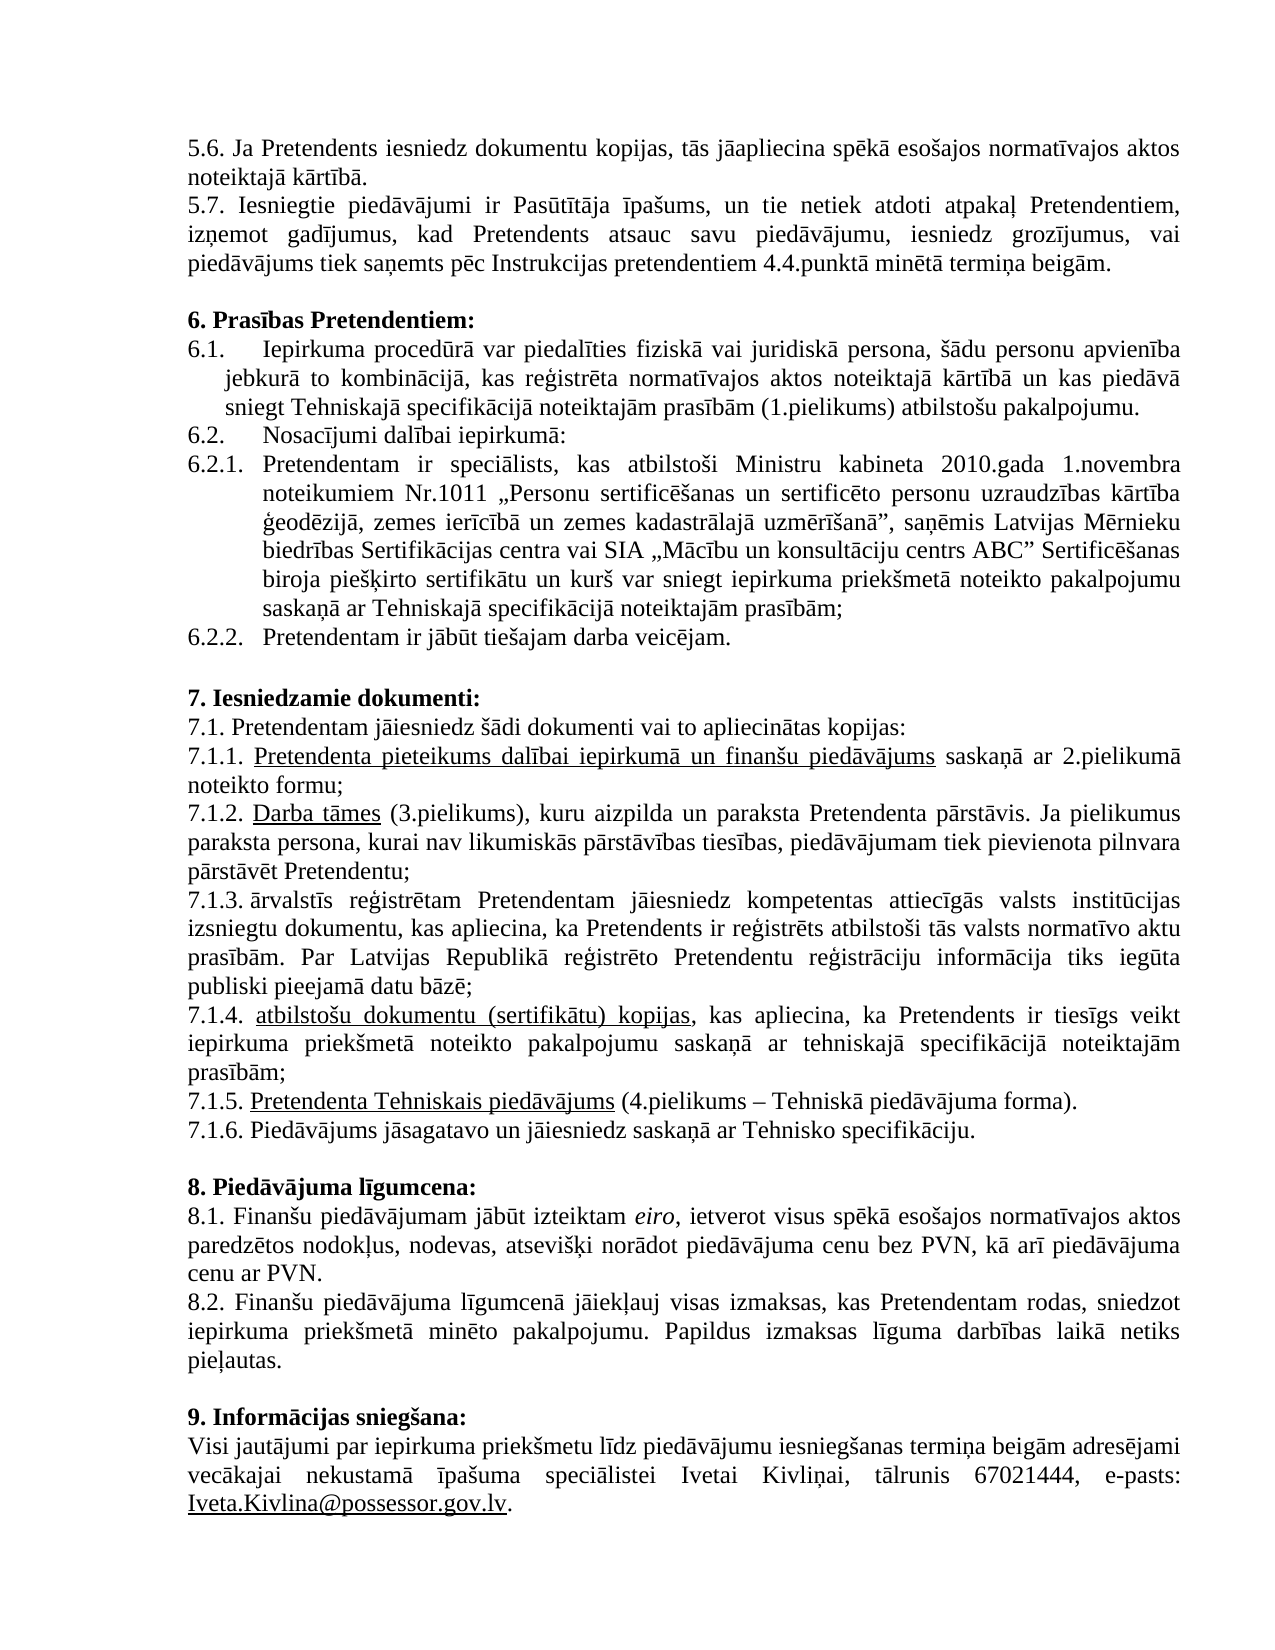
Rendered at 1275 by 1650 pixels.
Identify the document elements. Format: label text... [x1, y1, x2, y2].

text 7. Iesniedzamie dokumenti: [187, 683, 1181, 712]
list Pretendentam ir jābūt tiešajam darba veicējam. [187, 622, 1181, 650]
text Visi jautājumi par iepirkuma priekšmetu līdz piedāvājumu iesniegšanas termiņa beigām adresējami vecākajai nekustamā īpašuma speciālistei Ivetai Kivliņai, tālrunis 67021444, e-pasts: Iveta.Kivlina@possessor.gov.lv. [187, 1431, 1181, 1517]
text 8.1. Finanšu piedāvājumam jābūt izteiktam eiro, ietverot visus spēkā esošajos normatīvajos aktos paredzētos nodokļus, nodevas, atsevišķi norādot piedāvājuma cenu bez PVN, kā arī piedāvājuma cenu ar PVN. [187, 1201, 1181, 1287]
text 7.1.2. Darba tāmes (3.pielikums), kuru aizpilda un paraksta Pretendenta pārstāvis. Ja pielikumus paraksta persona, kurai nav likumiskās pārstāvības tiesības, piedāvājumam tiek pievienota pilnvara pārstāvēt Pretendentu; [187, 798, 1181, 885]
text 7.1.5. Pretendenta Tehniskais piedāvājums (4.pielikums – Tehniskā piedāvājuma forma). [187, 1086, 1181, 1115]
list Nosacījumi dalībai iepirkumā: [187, 420, 1181, 449]
text 6. Prasības Pretendentiem: [187, 305, 1181, 334]
text 5.6. Ja Pretendents iesniedz dokumentu kopijas, tās jāapliecina spēkā esošajos normatīvajos aktos noteiktajā kārtībā. [187, 133, 1181, 190]
text 5.7. Iesniegtie piedāvājumi ir Pasūtītāja īpašums, un tie netiek atdoti atpakaļ Pretendentiem, izņemot gadījumus, kad Pretendents atsauc savu piedāvājumu, iesniedz grozījumus, vai piedāvājums tiek saņemts pēc Instrukcijas pretendentiem 4.4.punktā minētā termiņa beigām. [187, 190, 1181, 277]
text 8.2. Finanšu piedāvājuma līgumcenā jāiekļauj visas izmaksas, kas Pretendentam rodas, sniedzot iepirkuma priekšmetā minēto pakalpojumu. Papildus izmaksas līguma darbības laikā netiks pieļautas. [187, 1287, 1181, 1373]
text 7.1.4. atbilstošu dokumentu (sertifikātu) kopijas, kas apliecina, ka Pretendents ir tiesīgs veikt iepirkuma priekšmetā noteikto pakalpojumu saskaņā ar tehniskajā specifikācijā noteiktajām prasībām; [187, 1000, 1181, 1086]
text 9. Informācijas sniegšana: [187, 1402, 1181, 1431]
text 7.1.6. Piedāvājums jāsagatavo un jāiesniedz saskaņā ar Tehnisko specifikāciju. [187, 1115, 1181, 1143]
list Pretendentam ir speciālists, kas atbilstoši Ministru kabineta 2010.gada 1.novembra noteikumiem Nr.1011 „Personu sertificēšanas un sertificēto personu uzraudzības kārtība ģeodēzijā, zemes ierīcībā un zemes kadastrālajā uzmērīšanā”, saņēmis Latvijas Mērnieku biedrības Sertifikācijas centra vai SIA „Mācību un konsultāciju centrs ABC” Sertificēšanas biroja piešķirto sertifikātu un kurš var sniegt iepirkuma priekšmetā noteikto pakalpojumu saskaņā ar Tehniskajā specifikācijā noteiktajām prasībām; [187, 449, 1181, 622]
text 7.1.3. ārvalstīs reģistrētam Pretendentam jāiesniedz kompetentas attiecīgās valsts institūcijas izsniegtu dokumentu, kas apliecina, ka Pretendents ir reģistrēts atbilstoši tās valsts normatīvo aktu prasībām. Par Latvijas Republikā reģistrēto Pretendentu reģistrāciju informācija tiks iegūta publiski pieejamā datu bāzē; [187, 885, 1181, 1000]
list Iepirkuma procedūrā var piedalīties fiziskā vai juridiskā persona, šādu personu apvienība jebkurā to kombinācijā, kas reģistrēta normatīvajos aktos noteiktajā kārtībā un kas piedāvā sniegt Tehniskajā specifikācijā noteiktajām prasībām (1.pielikums) atbilstošu pakalpojumu. [187, 334, 1181, 420]
text 7.1.1. Pretendenta pieteikums dalībai iepirkumā un finanšu piedāvājums saskaņā ar 2.pielikumā noteikto formu; [187, 741, 1181, 798]
text 8. Piedāvājuma līgumcena: [187, 1172, 1181, 1201]
text 7.1. Pretendentam jāiesniedz šādi dokumenti vai to apliecinātas kopijas: [187, 712, 1181, 741]
